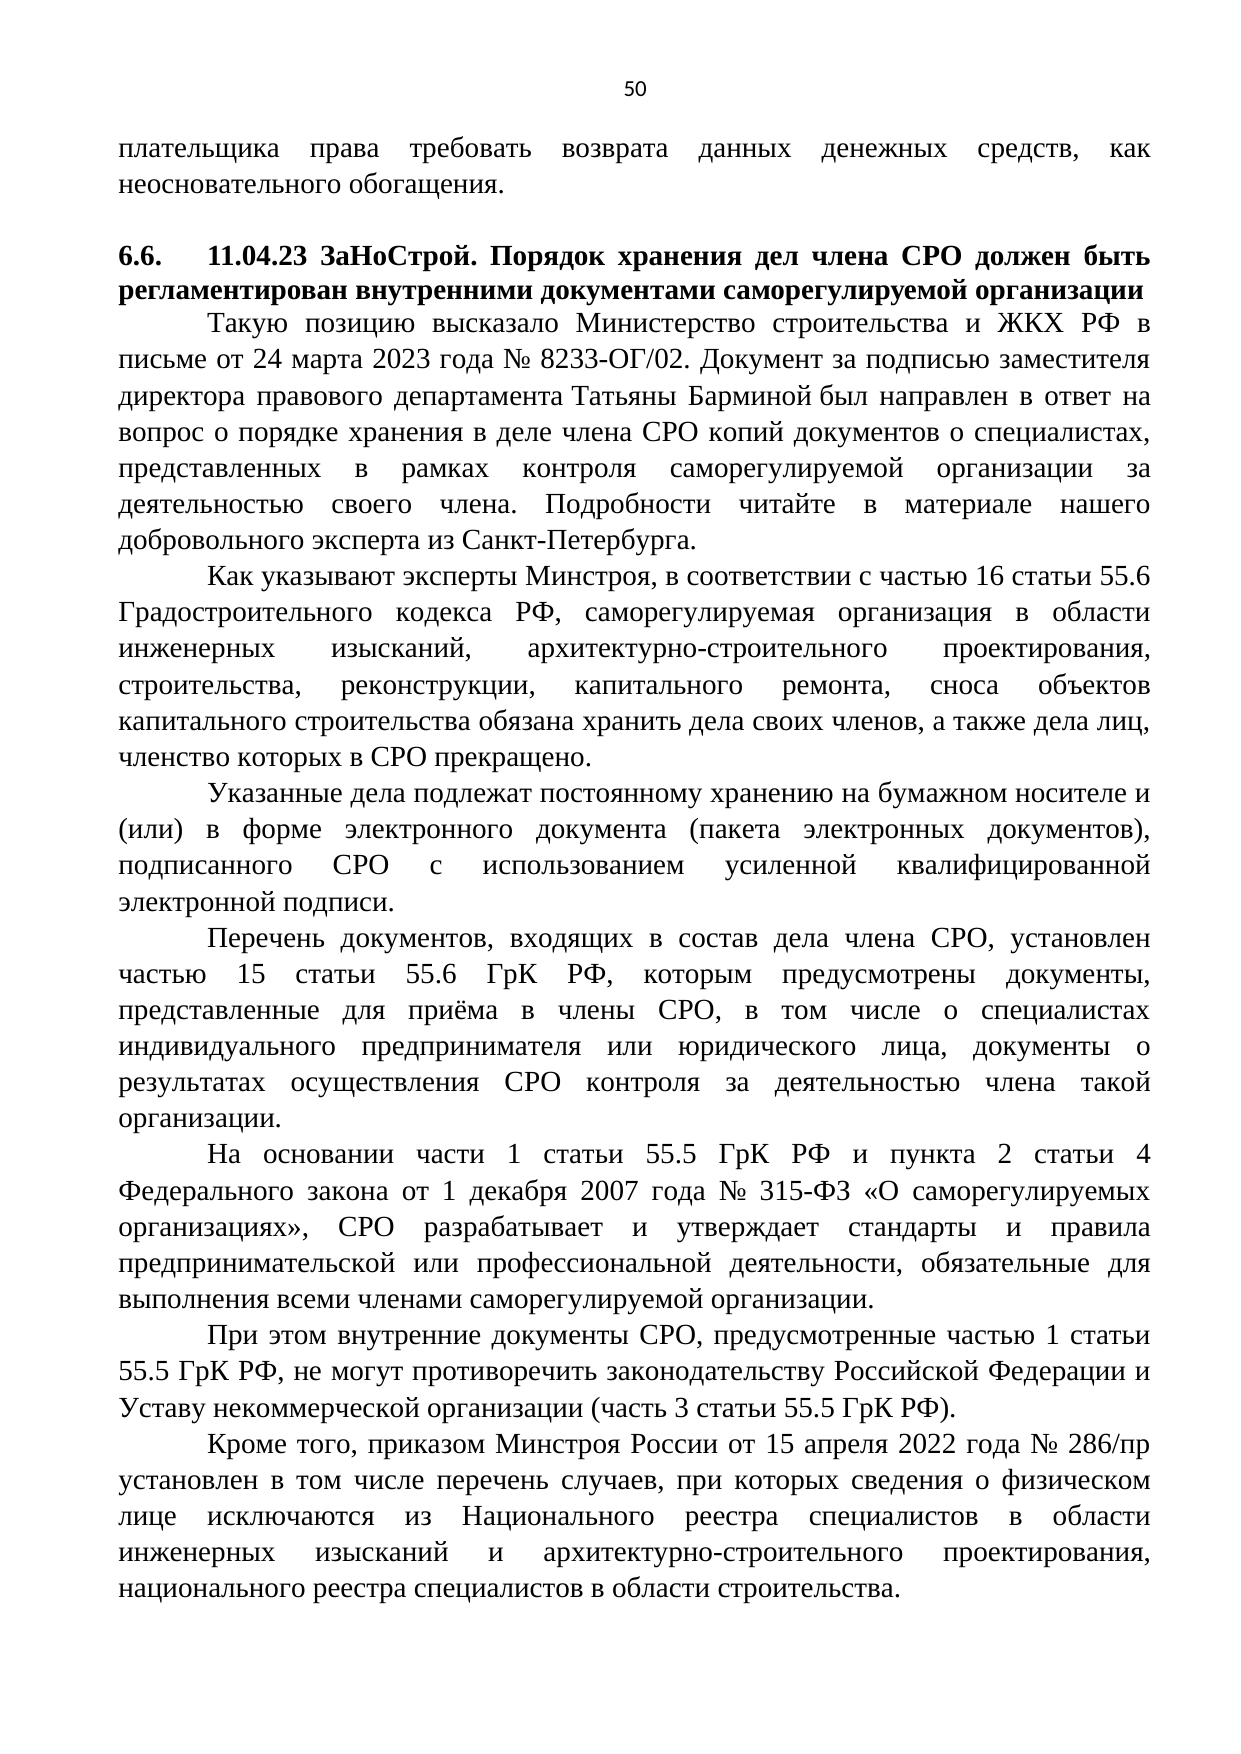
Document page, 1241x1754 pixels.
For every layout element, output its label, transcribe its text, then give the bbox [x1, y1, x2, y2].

subtitle 11.04.23 ЗаНоСтрой. Порядок хранения дел члена СРО должен быть регламентирован внутренними документами саморегулируемой организации [118, 238, 1152, 305]
text Такую позицию высказало Министерство строительства и ЖКХ РФ в письме от 24 марта 2023 года № 8233-ОГ/02. Документ за подписью заместителя директора правового департамента Татьяны Барминой был направлен в ответ на вопрос о порядке хранения в деле члена СРО копий документов о специалистах, представленных в рамках контроля саморегулируемой организации за деятельностью своего члена. Подробности читайте в материале нашего добровольного эксперта из Санкт-Петербурга. [118, 305, 1152, 556]
text На основании части 1 статьи 55.5 ГрК РФ и пункта 2 статьи 4 Федерального закона от 1 декабря 2007 года № 315-ФЗ «О саморегулируемых организациях», СРО разрабатывает и утверждает стандарты и правила предпринимательской или профессиональной деятельности, обязательные для выполнения всеми членами саморегулируемой организации. [118, 1137, 1152, 1315]
text Как указывают эксперты Минстроя, в соответствии с частью 16 статьи 55.6 Градостроительного кодекса РФ, саморегулируемая организация в области инженерных изысканий, архитектурно-строительного проектирования, строительства, реконструкции, капитального ремонта, сноса объектов капитального строительства обязана хранить дела своих членов, а также дела лиц, членство которых в СРО прекращено. [118, 558, 1152, 773]
text Перечень документов, входящих в состав дела члена СРО, установлен частью 15 статьи 55.6 ГрК РФ, которым предусмотрены документы, представленные для приёма в члены СРО, в том числе о специалистах индивидуального предпринимателя или юридического лица, документы о результатах осуществления СРО контроля за деятельностью члена такой организации. [118, 920, 1152, 1134]
text Указанные дела подлежат постоянному хранению на бумажном носителе и (или) в форме электронного документа (пакета электронных документов), подписанного СРО с использованием усиленной квалифицированной электронной подписи. [118, 775, 1152, 917]
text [118, 130, 1152, 199]
text Кроме того, приказом Минстроя России от 15 апреля 2022 года № 286/пр установлен в том числе перечень случаев, при которых сведения о физическом лице исключаются из Национального реестра специалистов в области инженерных изысканий и архитектурно-строительного проектирования, национального реестра специалистов в области строительства. [118, 1426, 1152, 1604]
text При этом внутренние документы СРО, предусмотренные частью 1 статьи 55.5 ГрК РФ, не могут противоречить законодательству Российской Федерации и Уставу некоммерческой организации (часть 3 статьи 55.5 ГрК РФ). [118, 1317, 1152, 1423]
